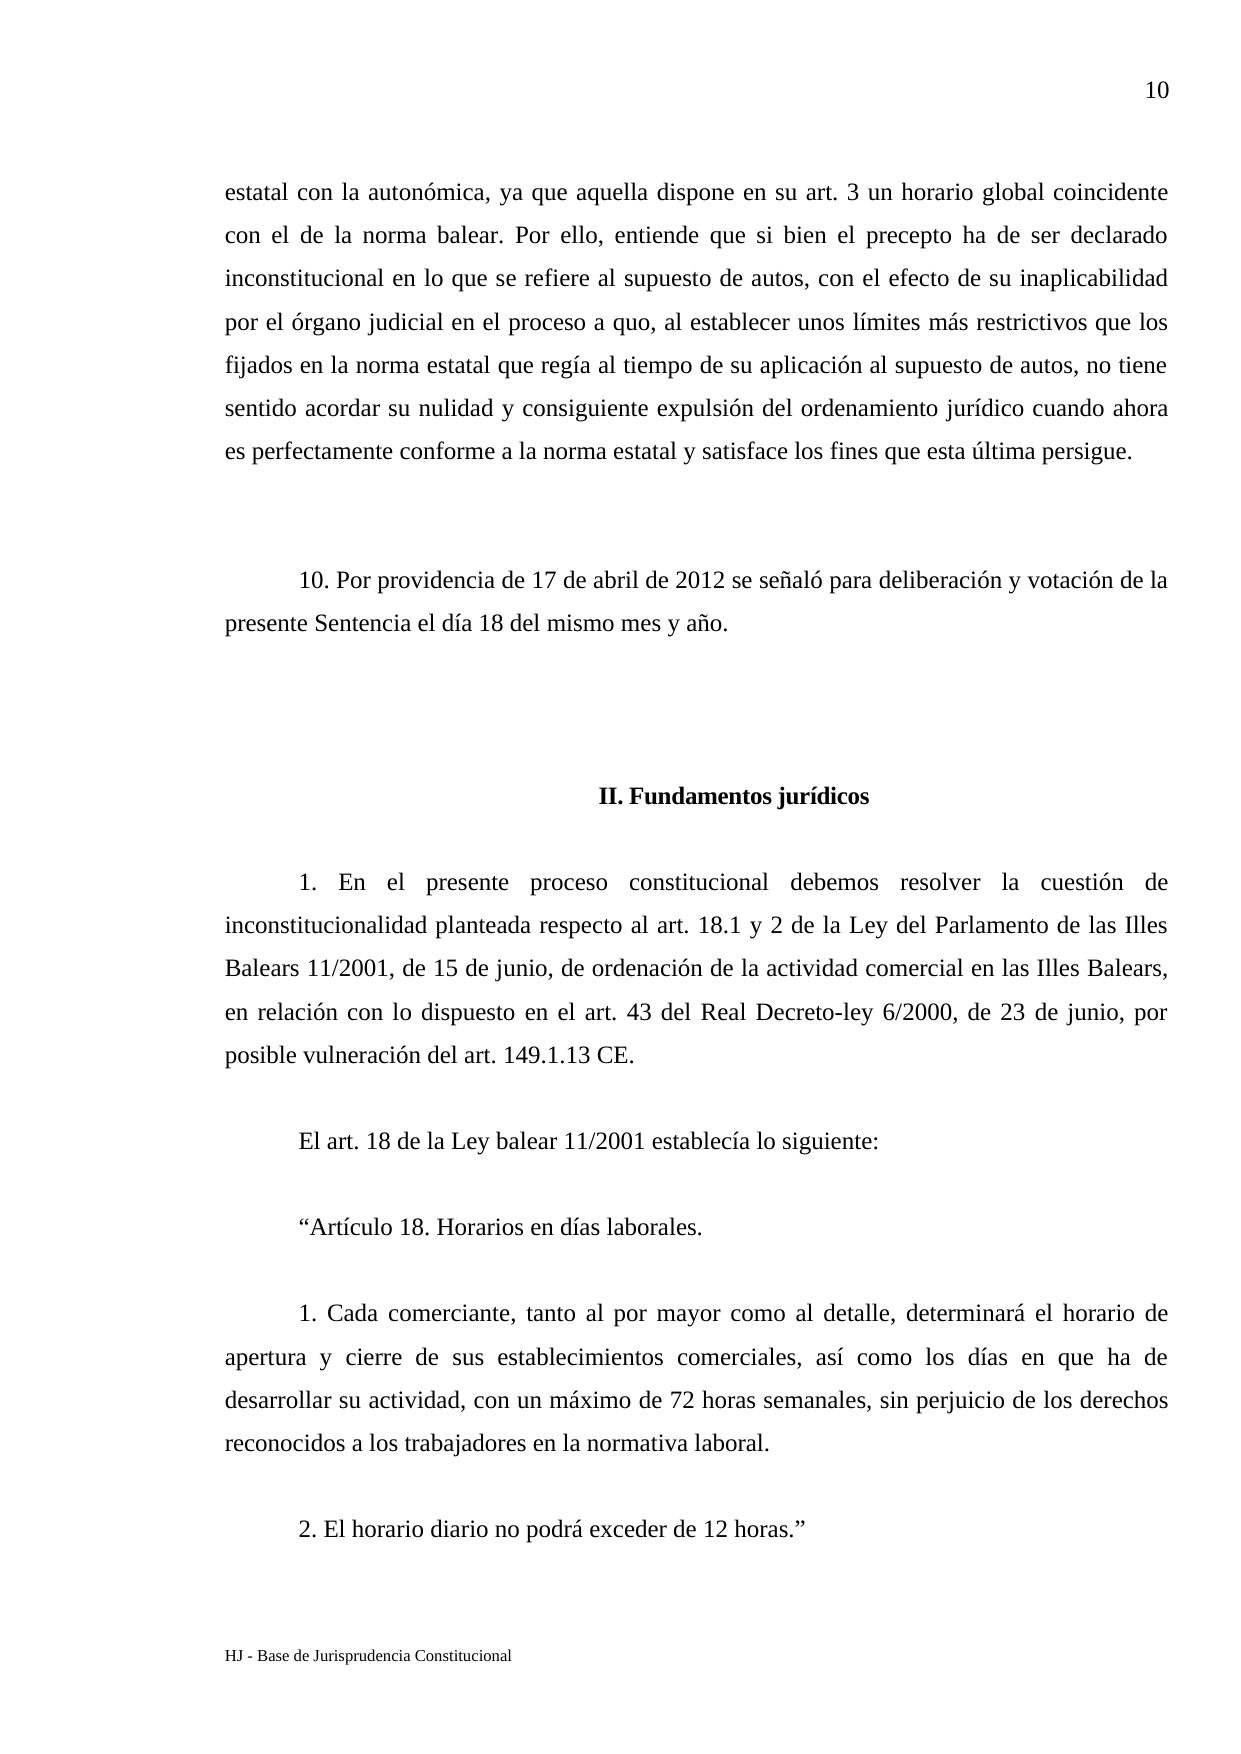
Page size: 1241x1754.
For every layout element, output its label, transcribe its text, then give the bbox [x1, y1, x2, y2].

text 2. El horario diario no podrá exceder de 12 horas.” [224, 1514, 1169, 1543]
text 1. Cada comerciante, tanto al por mayor como al detalle, determinará el horario de apertura y cierre de sus establecimientos comerciales, así como los días en que ha de desarrollar su actividad, con un máximo de 72 horas semanales, sin perjuicio de los derechos reconocidos a los trabajadores en la normativa laboral. [224, 1298, 1169, 1457]
text “Artículo 18. Horarios en días laborales. [224, 1212, 1169, 1241]
text El art. 18 de la Ley balear 11/2001 establecía lo siguiente: [224, 1126, 1169, 1155]
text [224, 177, 1169, 465]
subtitle II. Fundamentos jurídicos [224, 781, 1169, 810]
text 10. Por providencia de 17 de abril de 2012 se señaló para deliberación y votación de la presente Sentencia el día 18 del mismo mes y año. [224, 565, 1169, 637]
text 1. En el presente proceso constitucional debemos resolver la cuestión de inconstitucionalidad planteada respecto al art. 18.1 y 2 de la Ley del Parlamento de las Illes Balears 11/2001, de 15 de junio, de ordenación de la actividad comercial en las Illes Balears, en relación con lo dispuesto en el art. 43 del Real Decreto-ley 6/2000, de 23 de junio, por posible vulneración del art. 149.1.13 CE. [224, 867, 1169, 1068]
